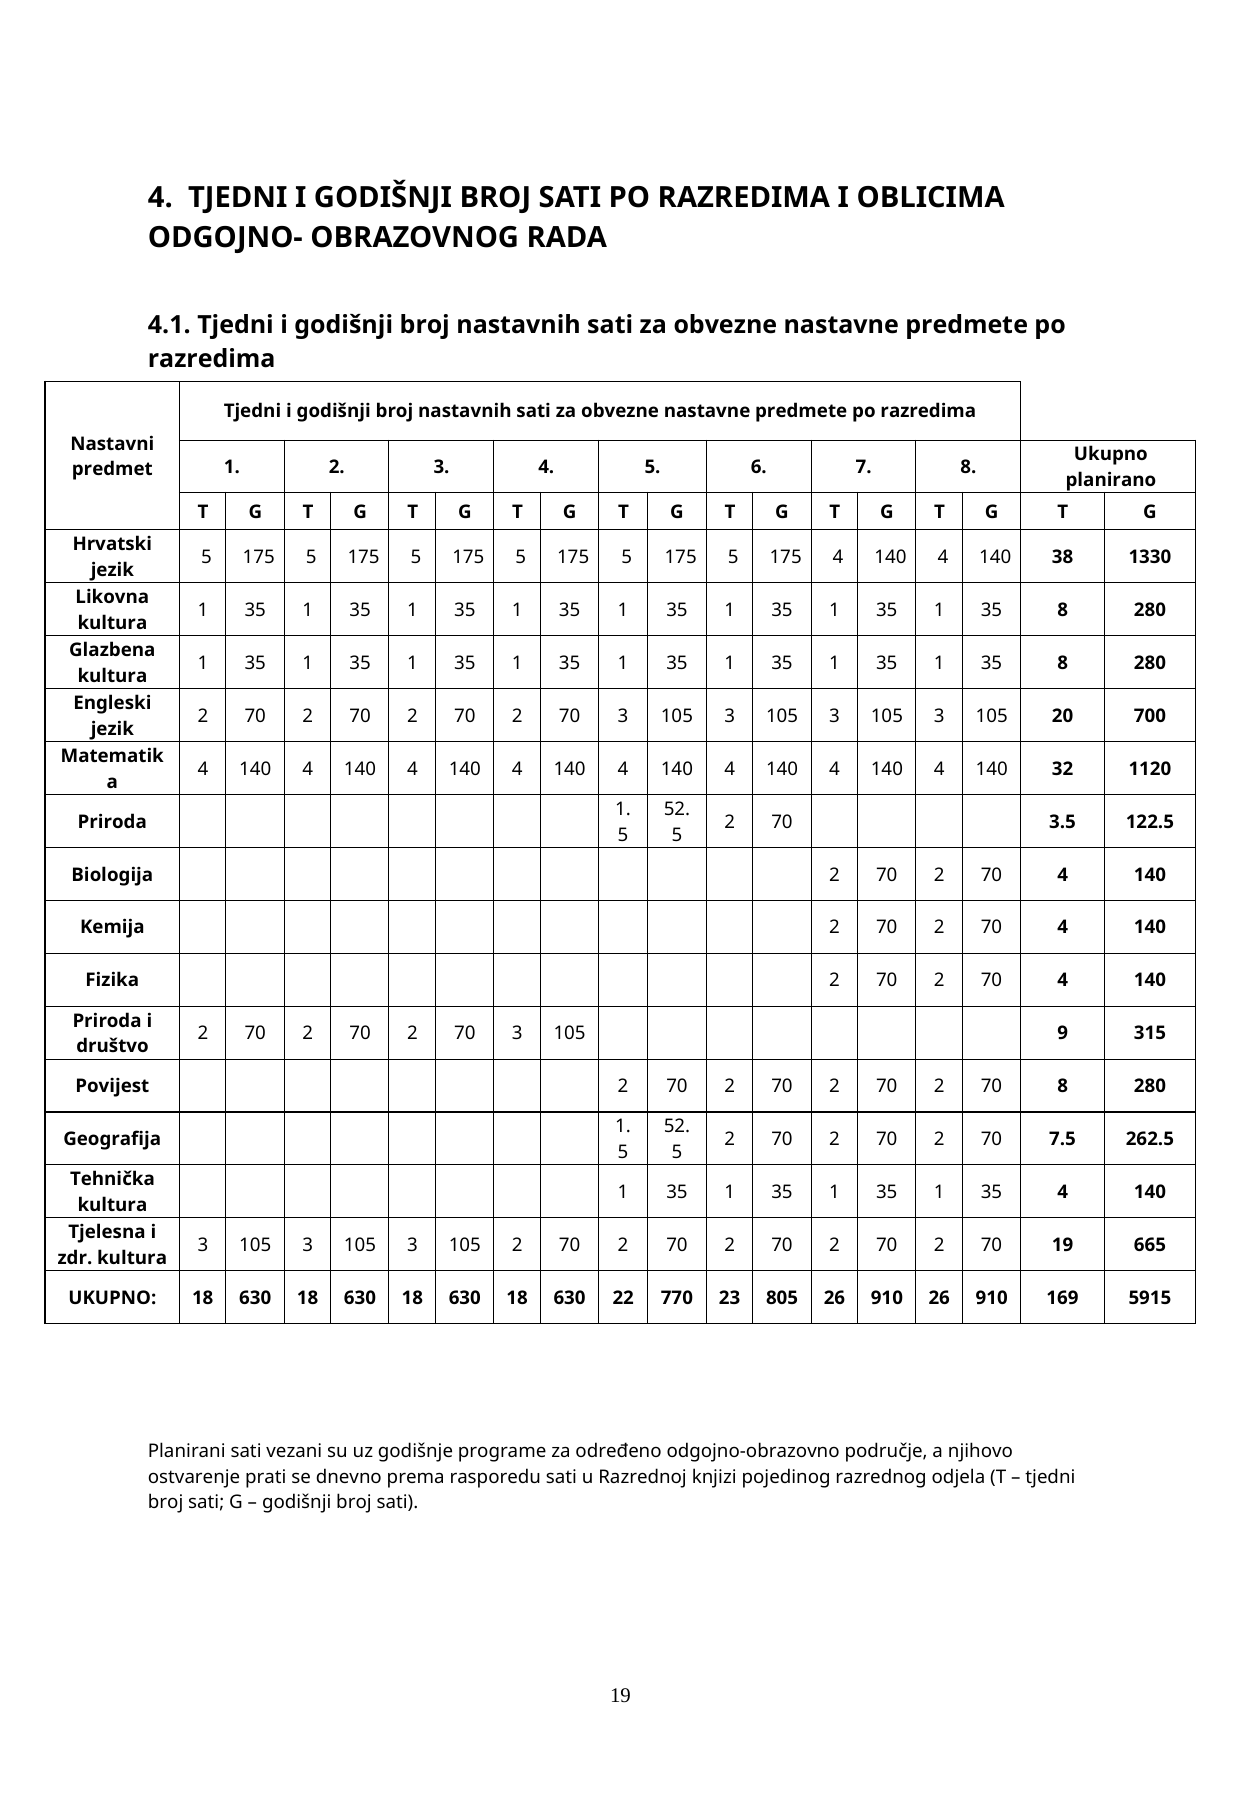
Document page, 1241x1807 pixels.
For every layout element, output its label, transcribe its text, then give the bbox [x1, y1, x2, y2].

table_cell 2 [812, 954, 857, 1006]
table_cell 35 [858, 636, 915, 688]
table_cell 8. [916, 441, 1020, 492]
table_cell 4 [389, 742, 435, 794]
table_cell 4 [285, 742, 330, 794]
table_cell 175 [541, 530, 598, 582]
table_cell 1 [599, 583, 647, 635]
table_cell [707, 1007, 752, 1058]
table_cell 3 [389, 1218, 435, 1270]
table_cell T [494, 493, 540, 529]
table_cell 2 [916, 954, 962, 1006]
table_cell [389, 954, 435, 1006]
table_cell 70 [963, 901, 1020, 953]
table_cell 70 [648, 1060, 706, 1111]
table_cell 70 [858, 1113, 915, 1164]
table_cell 1330 [1105, 530, 1195, 582]
table_cell 1.5 [599, 795, 647, 847]
table_cell 4 [1021, 848, 1104, 900]
table_cell 140 [1105, 901, 1195, 953]
table_cell Tehnička kultura [46, 1165, 179, 1217]
table_cell 32 [1021, 742, 1104, 794]
table_cell 70 [226, 1007, 284, 1058]
table_cell 2 [599, 1060, 647, 1111]
table_cell T [1021, 493, 1104, 529]
table_cell 105 [436, 1218, 493, 1270]
table_cell [180, 901, 225, 953]
table_cell [389, 1165, 435, 1217]
table_cell 3 [285, 1218, 330, 1270]
table_cell [648, 1007, 706, 1058]
table_cell 5915 [1105, 1271, 1195, 1323]
table_cell [180, 1060, 225, 1111]
table_cell 1 [707, 636, 752, 688]
table_cell [599, 901, 647, 953]
table_cell 35 [541, 583, 598, 635]
table_cell G [226, 493, 284, 529]
table_cell [226, 1165, 284, 1217]
table_cell [541, 1060, 598, 1111]
table_cell 4 [916, 742, 962, 794]
table_cell Biologija [46, 848, 179, 900]
table_cell 8 [1021, 583, 1104, 635]
table_cell 1 [389, 636, 435, 688]
table_cell G [648, 493, 706, 529]
table_cell 9 [1021, 1007, 1104, 1058]
table_cell 2 [812, 1218, 857, 1270]
table_cell 35 [648, 1165, 706, 1217]
table_cell 140 [1105, 1165, 1195, 1217]
table_cell 35 [858, 583, 915, 635]
table_cell 70 [331, 689, 388, 741]
table_header Nastavni predmet [46, 382, 179, 529]
table_cell [285, 954, 330, 1006]
table_cell 18 [285, 1271, 330, 1323]
table_cell 35 [331, 583, 388, 635]
table_cell 2 [285, 1007, 330, 1058]
table_cell 2 [916, 1218, 962, 1270]
table_cell 4 [494, 742, 540, 794]
table_cell [285, 848, 330, 900]
table_cell 2 [494, 689, 540, 741]
table_cell 1 [285, 636, 330, 688]
table_cell 23 [707, 1271, 752, 1323]
table_cell 2. [285, 441, 388, 492]
table_cell 6. [707, 441, 811, 492]
table_cell UKUPNO: [46, 1271, 179, 1323]
table_cell 2 [916, 1113, 962, 1164]
table_cell [707, 848, 752, 900]
table_cell [753, 954, 811, 1006]
table_cell 18 [180, 1271, 225, 1323]
table_cell 8 [1021, 1060, 1104, 1111]
table_cell [494, 901, 540, 953]
table_cell T [707, 493, 752, 529]
table_cell 70 [226, 689, 284, 741]
table_cell [541, 848, 598, 900]
table_cell [389, 901, 435, 953]
table_cell [494, 795, 540, 847]
table_cell [494, 1113, 540, 1164]
table_cell Fizika [46, 954, 179, 1006]
table_cell 4 [1021, 1165, 1104, 1217]
table_cell 805 [753, 1271, 811, 1323]
table_cell [812, 795, 857, 847]
table_cell 140 [858, 742, 915, 794]
table_cell 1 [916, 1165, 962, 1217]
table_cell 2 [494, 1218, 540, 1270]
table_cell [226, 1060, 284, 1111]
table_cell 2 [812, 848, 857, 900]
table_cell 2 [916, 848, 962, 900]
table_cell [963, 795, 1020, 847]
table_cell 70 [858, 954, 915, 1006]
text Planirani sati vezani su uz godišnje programe za određeno odgojno-obrazovno područje, a njihovo ostvarenje prati se dnevno prema rasporedu sati u Razrednoj knjizi pojedinog razrednog odjela (T – tjedni broj sati; G – godišnji broj sati). [148, 1438, 1093, 1514]
table_cell [436, 954, 493, 1006]
table_cell [599, 1007, 647, 1058]
table_cell 315 [1105, 1007, 1195, 1058]
table_cell 630 [226, 1271, 284, 1323]
table_cell 22 [599, 1271, 647, 1323]
table_cell 910 [858, 1271, 915, 1323]
table_cell 35 [648, 583, 706, 635]
table_cell T [389, 493, 435, 529]
table_cell 26 [812, 1271, 857, 1323]
table_cell 630 [436, 1271, 493, 1323]
table_cell Povijest [46, 1060, 179, 1111]
table_cell 4 [812, 742, 857, 794]
table_cell 280 [1105, 636, 1195, 688]
table_cell 2 [916, 1060, 962, 1111]
table_cell 70 [963, 1218, 1020, 1270]
table_cell [858, 795, 915, 847]
table_cell [494, 848, 540, 900]
table_cell [648, 901, 706, 953]
table_cell Glazbena kultura [46, 636, 179, 688]
table_cell 140 [436, 742, 493, 794]
table_cell 35 [226, 583, 284, 635]
subtitle 4. TJEDNI I GODIŠNJI BROJ SATI PO RAZREDIMA I OBLICIMA ODGOJNO- OBRAZOVNOG RADA [148, 176, 1093, 256]
table_cell 4 [812, 530, 857, 582]
table_cell [331, 1113, 388, 1164]
table_cell 700 [1105, 689, 1195, 741]
table_cell 20 [1021, 689, 1104, 741]
table_cell 280 [1105, 1060, 1195, 1111]
table_cell [226, 848, 284, 900]
table_cell [494, 954, 540, 1006]
table_cell G [858, 493, 915, 529]
table_cell [226, 954, 284, 1006]
table_cell 70 [858, 901, 915, 953]
table_cell [599, 848, 647, 900]
table_cell 4. [494, 441, 598, 492]
table_cell [389, 795, 435, 847]
table_cell 105 [331, 1218, 388, 1270]
table_cell 1.5 [599, 1113, 647, 1164]
table_cell [180, 1165, 225, 1217]
table_cell [180, 795, 225, 847]
table_cell Geografija [46, 1113, 179, 1164]
table_cell 35 [963, 1165, 1020, 1217]
table_cell [331, 901, 388, 953]
table_cell 105 [963, 689, 1020, 741]
table_cell 2 [389, 1007, 435, 1058]
table_cell 70 [331, 1007, 388, 1058]
table_cell 175 [436, 530, 493, 582]
table_cell 70 [541, 1218, 598, 1270]
table_cell Priroda [46, 795, 179, 847]
table_cell 262.5 [1105, 1113, 1195, 1164]
table_cell 4 [1021, 901, 1104, 953]
table_cell 2 [812, 1113, 857, 1164]
table_cell 19 [1021, 1218, 1104, 1270]
table_header Tjedni i godišnji broj nastavnih sati za obvezne nastavne predmete po razredima [180, 382, 1020, 439]
table_cell 105 [858, 689, 915, 741]
table_cell 140 [648, 742, 706, 794]
table_cell 2 [707, 1060, 752, 1111]
table_cell 2 [916, 901, 962, 953]
table_cell 630 [541, 1271, 598, 1323]
table_cell G [541, 493, 598, 529]
table_cell Matematika [46, 742, 179, 794]
table_cell 70 [541, 689, 598, 741]
table_cell [753, 848, 811, 900]
table_cell 105 [753, 689, 811, 741]
table_cell [180, 1113, 225, 1164]
table_cell 140 [331, 742, 388, 794]
subtitle 4.1. Tjedni i godišnji broj nastavnih sati za obvezne nastavne predmete po razredima [148, 306, 1093, 374]
table_cell 70 [858, 1060, 915, 1111]
table_cell [436, 1165, 493, 1217]
table_cell [599, 954, 647, 1006]
table_cell 3.5 [1021, 795, 1104, 847]
table_cell 4 [180, 742, 225, 794]
table_cell [226, 901, 284, 953]
table_cell Engleski jezik [46, 689, 179, 741]
table_cell 70 [963, 954, 1020, 1006]
table_cell 2 [707, 1218, 752, 1270]
table_cell 1 [707, 1165, 752, 1217]
table_cell 4 [916, 530, 962, 582]
table_cell [541, 954, 598, 1006]
table_cell 3 [812, 689, 857, 741]
table_cell 35 [858, 1165, 915, 1217]
table_cell 7. [812, 441, 915, 492]
table_cell [389, 1113, 435, 1164]
table_cell 2 [812, 901, 857, 953]
table_cell [285, 1165, 330, 1217]
table_cell 70 [436, 689, 493, 741]
table_cell 175 [226, 530, 284, 582]
table_cell 70 [753, 795, 811, 847]
table_cell [436, 1060, 493, 1111]
table_cell [494, 1060, 540, 1111]
table_cell 8 [1021, 636, 1104, 688]
table_cell [331, 795, 388, 847]
table_cell 1 [494, 636, 540, 688]
table_cell [285, 1060, 330, 1111]
table_cell T [180, 493, 225, 529]
table_cell [331, 848, 388, 900]
table_cell 1 [812, 583, 857, 635]
table_cell 35 [753, 636, 811, 688]
table_cell 38 [1021, 530, 1104, 582]
table_cell [226, 1113, 284, 1164]
table_cell 5 [389, 530, 435, 582]
table_cell 2 [599, 1218, 647, 1270]
table_cell 5 [285, 530, 330, 582]
table_cell 35 [541, 636, 598, 688]
table_cell 1 [916, 583, 962, 635]
table_cell [436, 1113, 493, 1164]
table_cell 1 [599, 1165, 647, 1217]
table_cell 70 [858, 1218, 915, 1270]
table_cell [707, 901, 752, 953]
table_cell [963, 1007, 1020, 1058]
table_cell 105 [541, 1007, 598, 1058]
table_cell 140 [753, 742, 811, 794]
table_cell [389, 848, 435, 900]
table_cell 5 [494, 530, 540, 582]
table_cell 4 [599, 742, 647, 794]
table_cell 280 [1105, 583, 1195, 635]
table_cell [541, 901, 598, 953]
table_cell 18 [389, 1271, 435, 1323]
table_cell 26 [916, 1271, 962, 1323]
table_cell 1 [180, 636, 225, 688]
table_cell [916, 1007, 962, 1058]
table_cell [648, 848, 706, 900]
table_cell [753, 1007, 811, 1058]
table_cell 4 [707, 742, 752, 794]
table_cell 140 [1105, 954, 1195, 1006]
table_cell [285, 1113, 330, 1164]
table_cell [226, 795, 284, 847]
table_cell 35 [436, 583, 493, 635]
table_cell 1120 [1105, 742, 1195, 794]
table_cell [648, 954, 706, 1006]
table_cell [858, 1007, 915, 1058]
table_cell 3 [494, 1007, 540, 1058]
table_cell Kemija [46, 901, 179, 953]
table_cell T [812, 493, 857, 529]
table_cell 2 [285, 689, 330, 741]
table_cell 1 [812, 636, 857, 688]
table_cell [541, 795, 598, 847]
table_cell 35 [331, 636, 388, 688]
table_cell 140 [963, 530, 1020, 582]
table_cell [331, 1165, 388, 1217]
table_cell 70 [436, 1007, 493, 1058]
table_cell [436, 901, 493, 953]
table_cell 105 [648, 689, 706, 741]
table_cell 4 [1021, 954, 1104, 1006]
table_cell G [963, 493, 1020, 529]
table_cell [916, 795, 962, 847]
table_cell Tjelesna i zdr. kultura [46, 1218, 179, 1270]
table_cell 3. [389, 441, 493, 492]
table_cell [331, 1060, 388, 1111]
table_cell 630 [331, 1271, 388, 1323]
table_cell 2 [180, 1007, 225, 1058]
table_cell 140 [541, 742, 598, 794]
table_cell 140 [1105, 848, 1195, 900]
table_cell Hrvatski jezik [46, 530, 179, 582]
table_cell Ukupno planirano [1021, 441, 1195, 492]
table_cell 1 [389, 583, 435, 635]
table_cell 35 [963, 636, 1020, 688]
table_cell [331, 954, 388, 1006]
table_cell 1 [285, 583, 330, 635]
table_cell 2 [180, 689, 225, 741]
table_cell 70 [753, 1060, 811, 1111]
table_cell 169 [1021, 1271, 1104, 1323]
table_cell [180, 954, 225, 1006]
table_cell 1 [599, 636, 647, 688]
table_cell 1 [494, 583, 540, 635]
table_cell [541, 1165, 598, 1217]
table_cell 2 [389, 689, 435, 741]
table_cell 3 [599, 689, 647, 741]
table_cell 70 [963, 848, 1020, 900]
table_cell 35 [436, 636, 493, 688]
table_cell T [285, 493, 330, 529]
table_cell 35 [963, 583, 1020, 635]
table_cell [812, 1007, 857, 1058]
table_cell 5 [599, 530, 647, 582]
table_cell 35 [753, 1165, 811, 1217]
table_cell 70 [648, 1218, 706, 1270]
table_cell 5. [599, 441, 706, 492]
table_cell 175 [331, 530, 388, 582]
table_cell 70 [963, 1060, 1020, 1111]
table_cell 18 [494, 1271, 540, 1323]
table_cell G [436, 493, 493, 529]
table_cell 1. [180, 441, 284, 492]
table_cell 2 [707, 1113, 752, 1164]
table_cell 70 [963, 1113, 1020, 1164]
table_cell 910 [963, 1271, 1020, 1323]
table_cell [180, 848, 225, 900]
table_cell 3 [180, 1218, 225, 1270]
table_cell G [1105, 493, 1195, 529]
table_cell [436, 795, 493, 847]
table_cell Likovna kultura [46, 583, 179, 635]
table_cell 140 [226, 742, 284, 794]
table_cell 5 [180, 530, 225, 582]
table_cell 140 [858, 530, 915, 582]
table_cell 35 [753, 583, 811, 635]
table_cell 140 [963, 742, 1020, 794]
table_cell [753, 901, 811, 953]
table_cell 2 [812, 1060, 857, 1111]
table_cell 175 [753, 530, 811, 582]
table_cell G [331, 493, 388, 529]
table_cell 70 [753, 1113, 811, 1164]
table_cell 2 [707, 795, 752, 847]
table_cell 175 [648, 530, 706, 582]
table_cell 1 [812, 1165, 857, 1217]
table_cell 52.5 [648, 1113, 706, 1164]
table_cell 105 [226, 1218, 284, 1270]
table_cell Priroda i društvo [46, 1007, 179, 1058]
table_cell [541, 1113, 598, 1164]
table_cell 1 [916, 636, 962, 688]
table_cell 35 [648, 636, 706, 688]
table_cell 70 [753, 1218, 811, 1270]
table_cell 70 [858, 848, 915, 900]
table_cell [494, 1165, 540, 1217]
table_cell 122.5 [1105, 795, 1195, 847]
table_cell G [753, 493, 811, 529]
table_cell 3 [707, 689, 752, 741]
table_cell [285, 795, 330, 847]
table_cell T [916, 493, 962, 529]
table_cell [436, 848, 493, 900]
table_cell 3 [916, 689, 962, 741]
table_cell 1 [707, 583, 752, 635]
table_cell T [599, 493, 647, 529]
table_cell [285, 901, 330, 953]
table_cell 665 [1105, 1218, 1195, 1270]
table_cell [389, 1060, 435, 1111]
table_cell 7.5 [1021, 1113, 1104, 1164]
table_cell 1 [180, 583, 225, 635]
table_cell 5 [707, 530, 752, 582]
table_cell 35 [226, 636, 284, 688]
table_cell 770 [648, 1271, 706, 1323]
table_cell 52.5 [648, 795, 706, 847]
table_cell [707, 954, 752, 1006]
